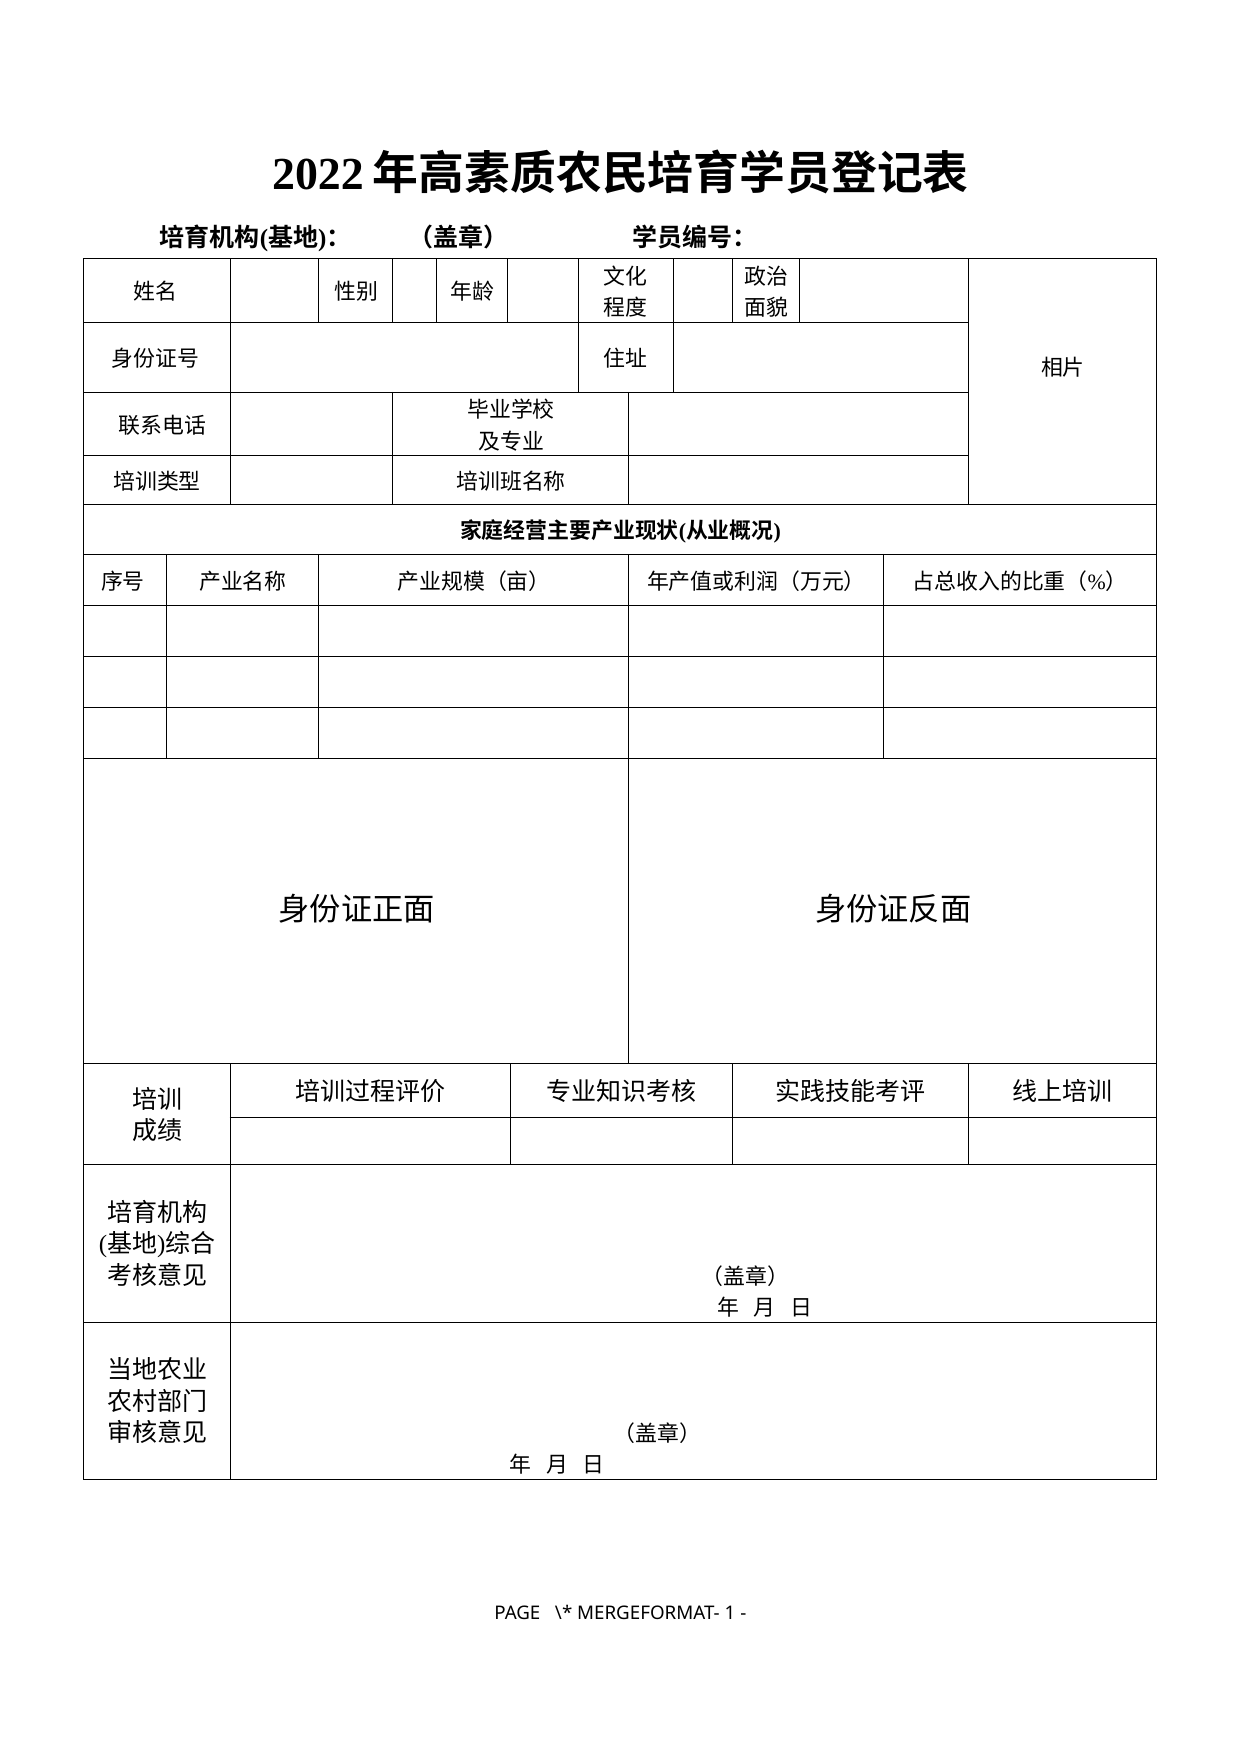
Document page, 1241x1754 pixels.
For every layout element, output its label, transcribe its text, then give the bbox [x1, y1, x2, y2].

table_cell [84, 606, 166, 656]
table_header 性别 [319, 259, 392, 322]
table_cell [884, 657, 1156, 707]
table_cell 身份证号 [84, 323, 230, 392]
table_cell 联系电话 [84, 393, 230, 455]
table_cell 身份证反面 [629, 759, 1156, 1063]
table_cell 培训过程评价 [231, 1064, 510, 1117]
table_cell 家庭经营主要产业现状(从业概况) [84, 505, 1156, 554]
table_cell 产业名称 [167, 555, 318, 605]
table_header [231, 259, 318, 322]
table_cell （盖章） 年 月 日 [231, 1165, 1156, 1322]
table_cell 专业知识考核 [511, 1064, 732, 1117]
table_cell [674, 323, 968, 392]
table_cell [733, 1118, 968, 1164]
table_cell [969, 1118, 1156, 1164]
table_cell [629, 708, 883, 758]
table_cell [319, 708, 628, 758]
table_cell 年产值或利润（万元） [629, 555, 883, 605]
table_header 相片 [969, 259, 1156, 504]
table_cell [629, 393, 968, 455]
table_cell [231, 323, 578, 392]
table_header 文化 程度 [579, 259, 673, 322]
table_header 年龄 [437, 259, 507, 322]
table_cell 序号 [84, 555, 166, 605]
table_cell 住址 [579, 323, 673, 392]
table_cell 占总收入的比重（%） [884, 555, 1156, 605]
table_cell [884, 606, 1156, 656]
table_cell 线上培训 [969, 1064, 1156, 1117]
table_header 政治 面貌 [733, 259, 799, 322]
table_cell [884, 708, 1156, 758]
table_cell 身份证正面 [84, 759, 628, 1063]
text 2022年高素质农民培育学员登记表 [159, 148, 1081, 200]
table_header [508, 259, 578, 322]
table_cell [167, 708, 318, 758]
table_cell [629, 606, 883, 656]
table_cell 培训类型 [84, 456, 230, 504]
table_cell [167, 657, 318, 707]
table_cell [231, 456, 392, 504]
table_cell （盖章） 年 月 日 [231, 1323, 1156, 1479]
table_header [674, 259, 732, 322]
table_cell 培育机构(基地)综合考核意见 [84, 1165, 230, 1322]
table_cell 培训班名称 [393, 456, 628, 504]
table_cell [231, 393, 392, 455]
table_cell 毕业学校 及专业 [393, 393, 628, 455]
table_cell 当地农业 农村部门 审核意见 [84, 1323, 230, 1479]
table_cell [629, 456, 968, 504]
text 培育机构(基地)： （盖章） 学员编号： [159, 200, 1081, 258]
table_cell [511, 1118, 732, 1164]
table_header 姓名 [84, 259, 230, 322]
table_cell [84, 657, 166, 707]
table_cell [167, 606, 318, 656]
table_cell [319, 606, 628, 656]
table_cell 产业规模（亩） [319, 555, 628, 605]
table_cell [629, 657, 883, 707]
table_cell 实践技能考评 [733, 1064, 968, 1117]
table_header [393, 259, 436, 322]
table_cell [231, 1118, 510, 1164]
table_cell 培训 成绩 [84, 1064, 230, 1164]
table_header [800, 259, 968, 322]
table_cell [319, 657, 628, 707]
table_cell [84, 708, 166, 758]
